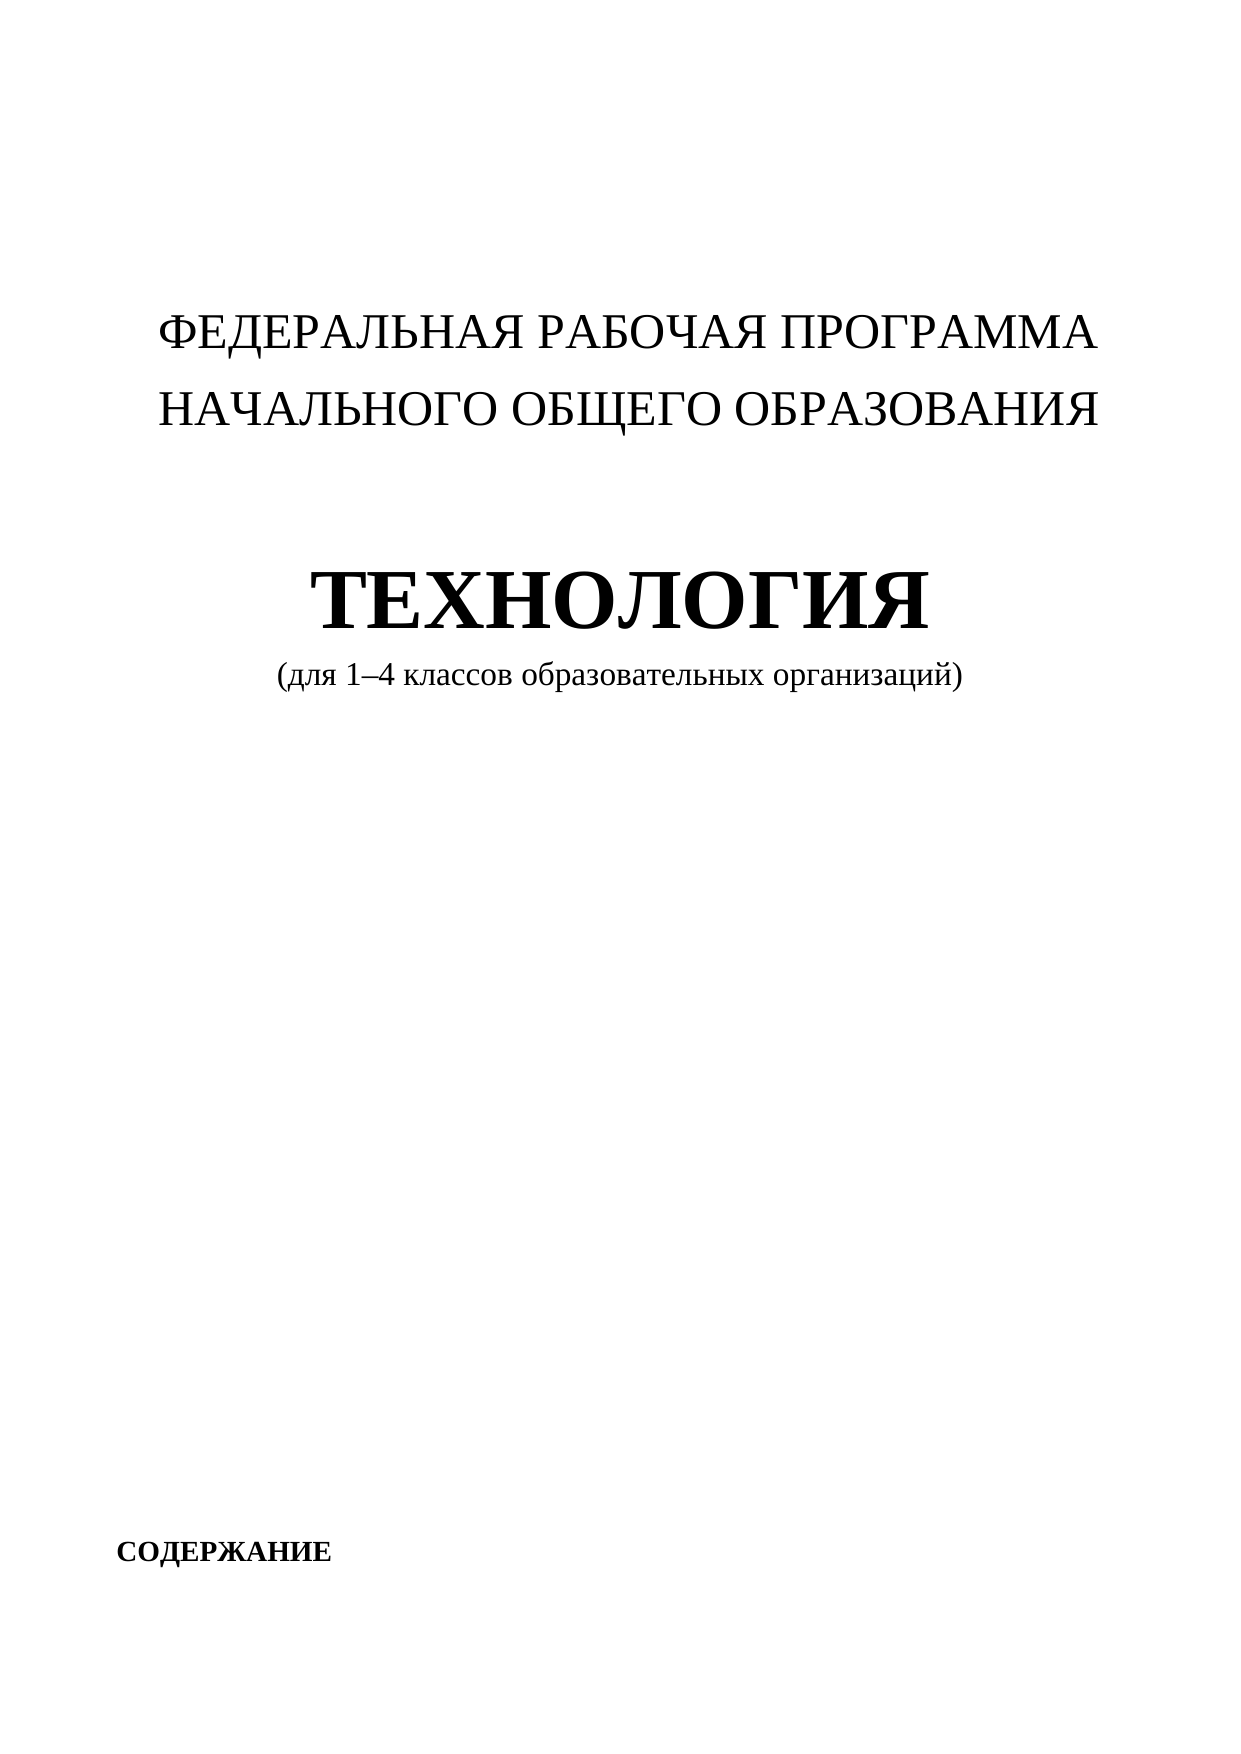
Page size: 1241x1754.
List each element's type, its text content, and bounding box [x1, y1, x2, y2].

text ФЕДЕРАЛЬНАЯ РАБОЧАЯ ПРОГРАММА [158, 302, 1152, 359]
text ТЕХНОЛОГИЯ [118, 548, 1122, 646]
text НАЧАЛЬНОГО ОБЩЕГО ОБРАЗОВАНИЯ [158, 378, 1152, 436]
text (для 1–4 классов образовательных организаций) [118, 654, 1122, 693]
subtitle СОДЕРЖАНИЕ [116, 1534, 1014, 1568]
